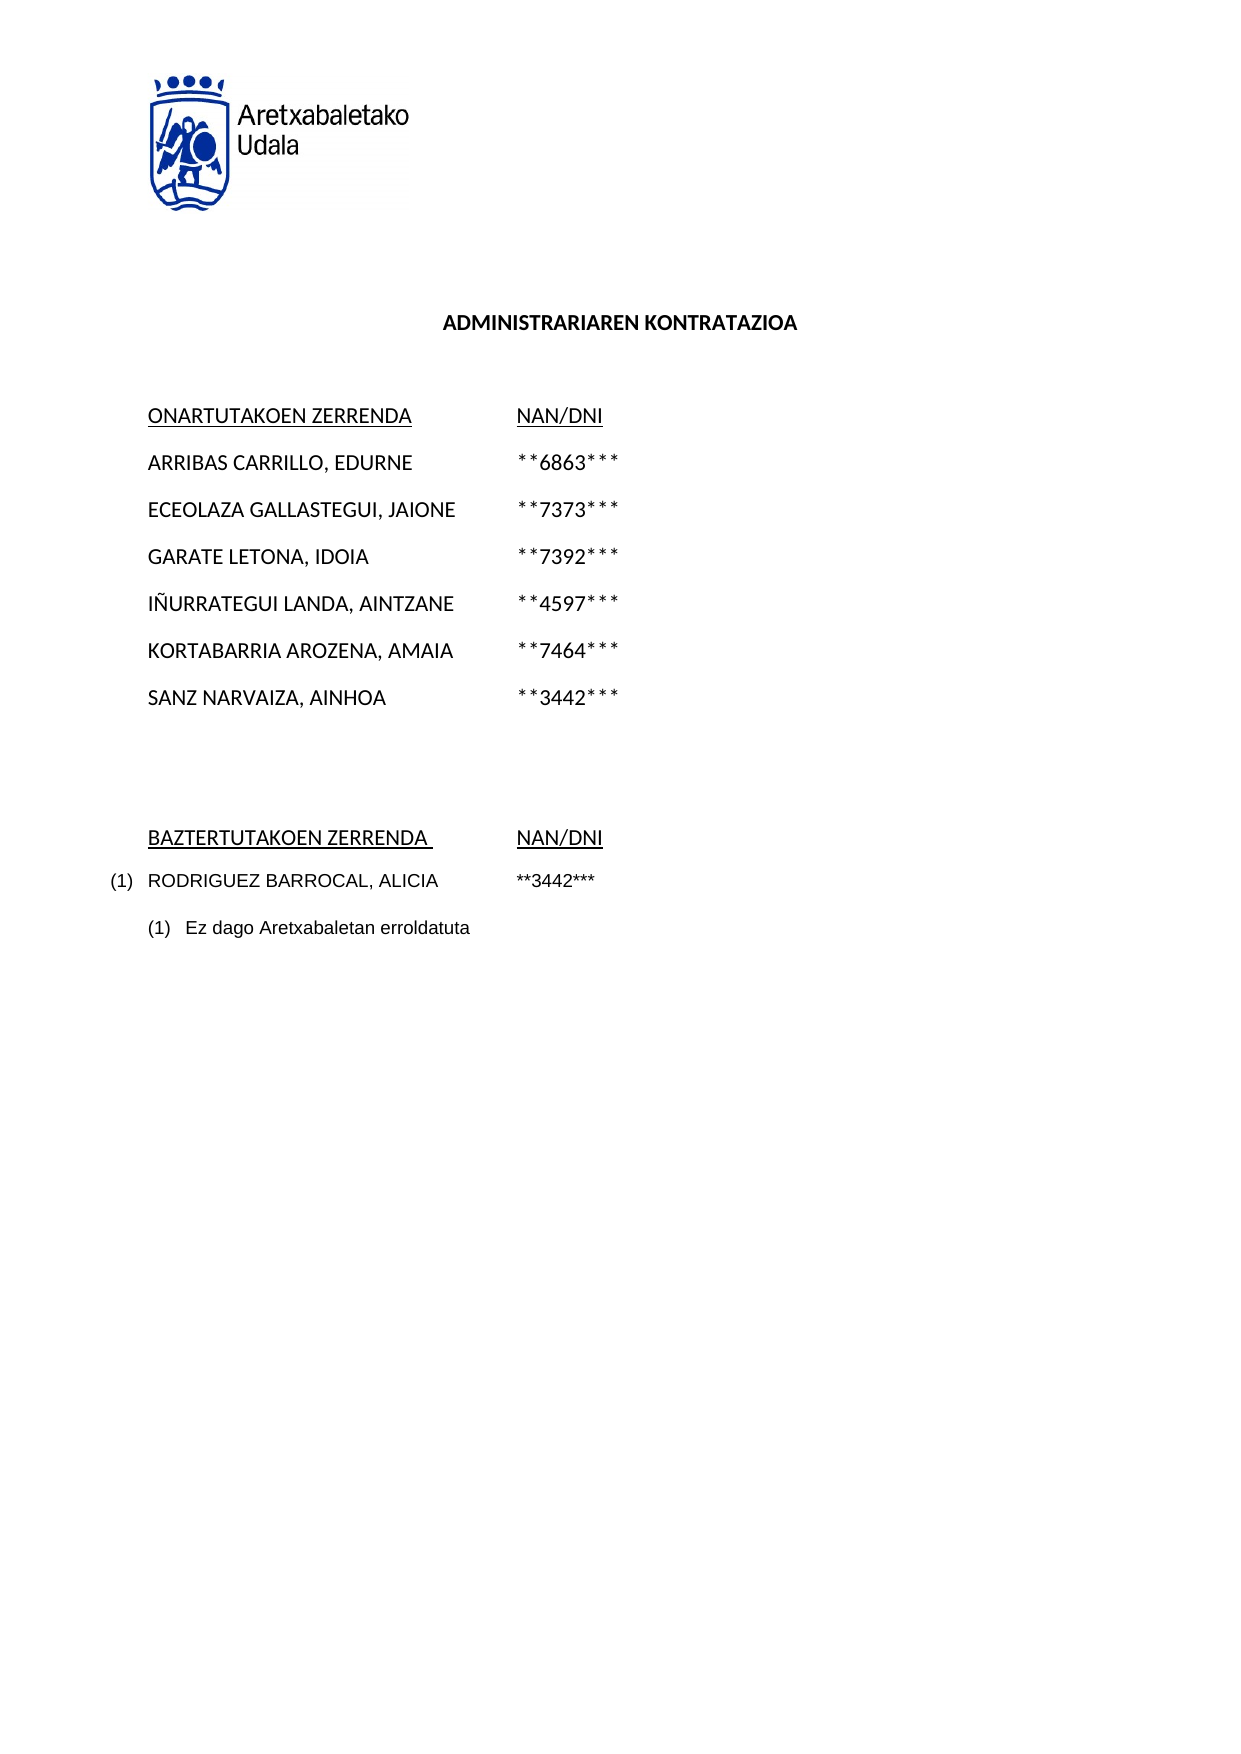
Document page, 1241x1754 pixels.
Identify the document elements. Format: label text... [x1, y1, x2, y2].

text ECEOLAZA GALLASTEGUI, JAIONE **7373*** [148, 495, 1093, 523]
text IÑURRATEGUI LANDA, AINTZANE **4597*** [148, 589, 1093, 617]
text BAZTERTUTAKOEN ZERRENDA NAN/DNI [148, 823, 1093, 851]
text GARATE LETONA, IDOIA **7392*** [148, 542, 1093, 570]
picture [147, 73, 410, 214]
text ADMINISTRARIAREN KONTRATAZIOA [148, 308, 1093, 336]
text SANZ NARVAIZA, AINHOA **3442*** [148, 683, 1093, 711]
text ONARTUTAKOEN ZERRENDA NAN/DNI [148, 401, 1093, 429]
text KORTABARRIA AROZENA, AMAIA **7464*** [148, 636, 1093, 664]
list Ez dago Aretxabaletan erroldatuta [148, 917, 1093, 938]
list RODRIGUEZ BARROCAL, ALICIA **3442*** [110, 870, 1093, 892]
text ARRIBAS CARRILLO, EDURNE **6863*** [148, 448, 1093, 476]
